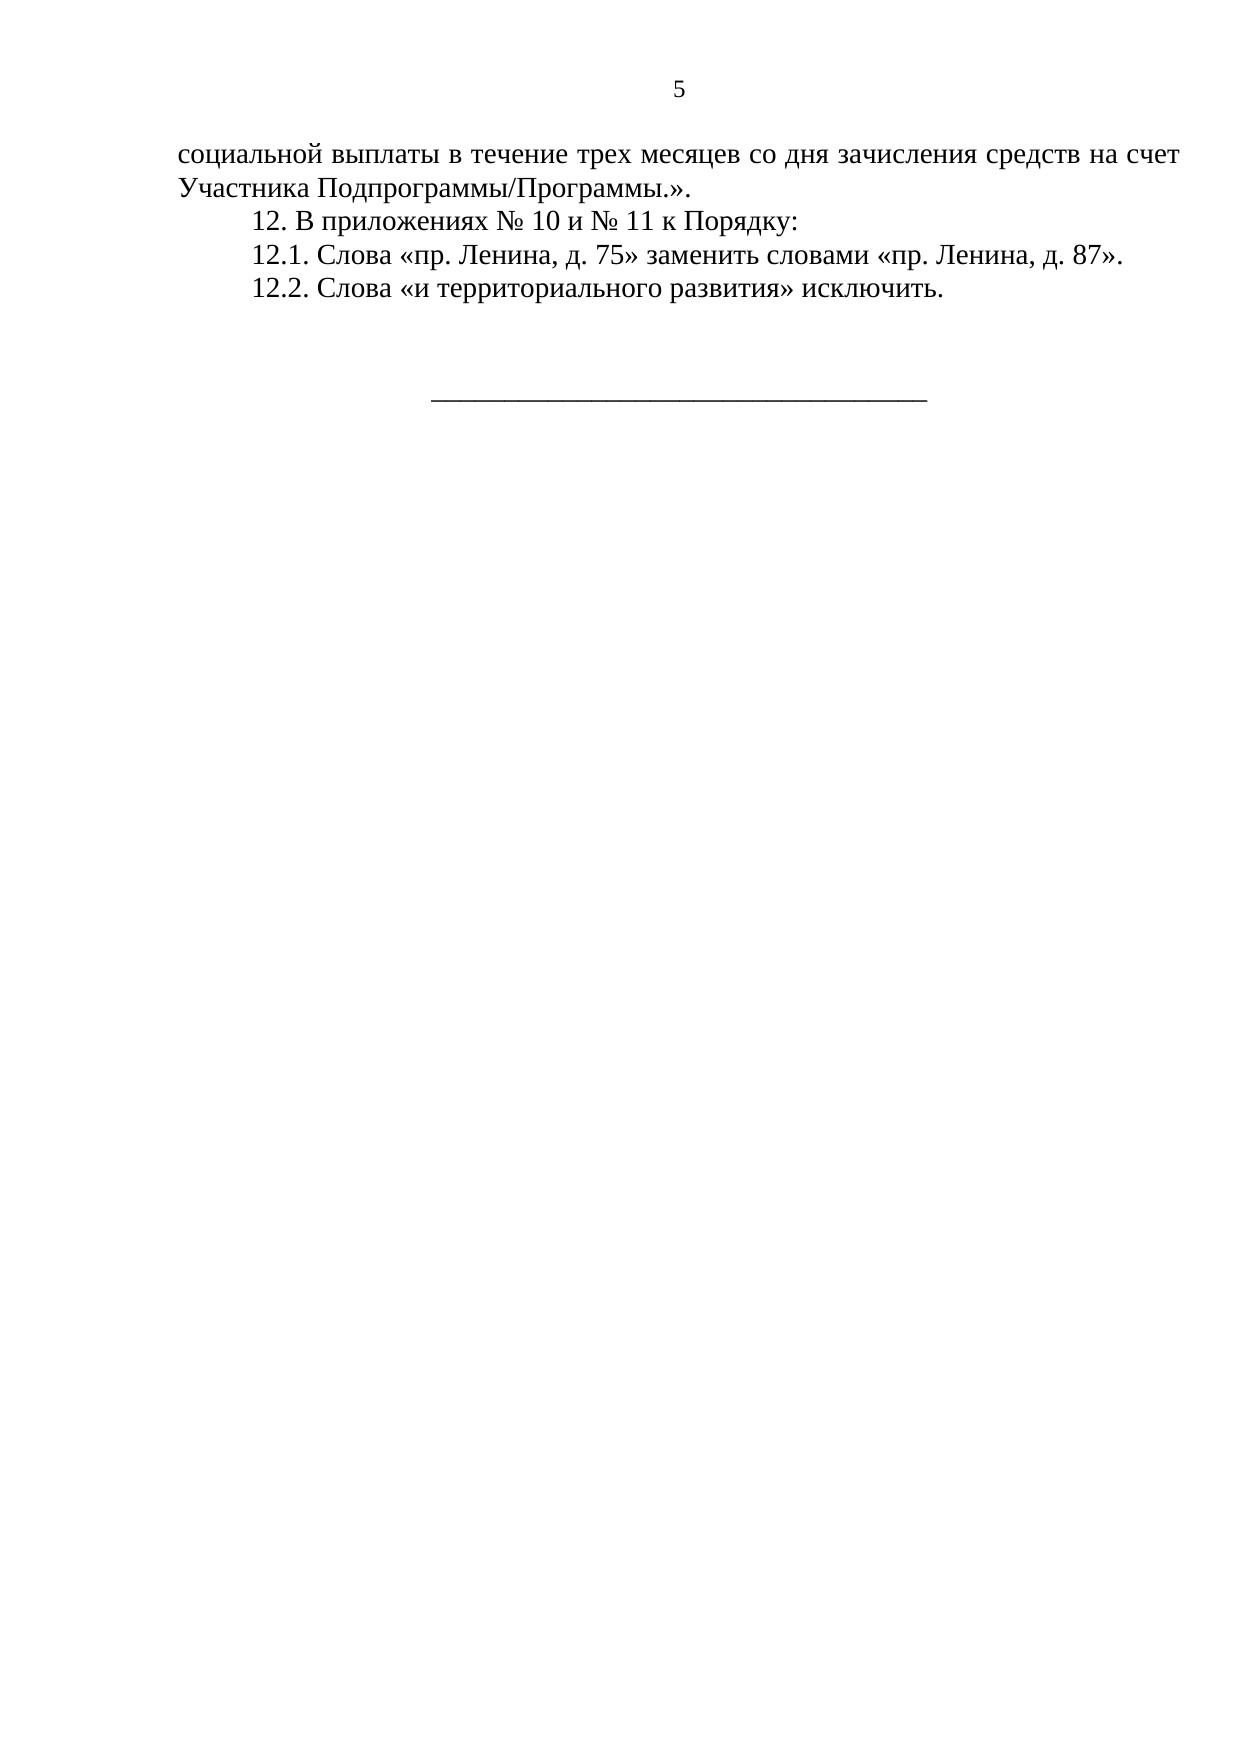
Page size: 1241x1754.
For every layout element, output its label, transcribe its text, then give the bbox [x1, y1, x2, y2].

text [177, 136, 1181, 203]
text 12. В приложениях № 10 и № 11 к Порядку: [177, 203, 1181, 237]
text 12.1. Слова «пр. Ленина, д. 75» заменить словами «пр. Ленина, д. 87». [177, 237, 1181, 270]
text __________________________________ [177, 371, 1181, 404]
text 12.2. Слова «и территориального развития» исключить. [177, 270, 1181, 304]
